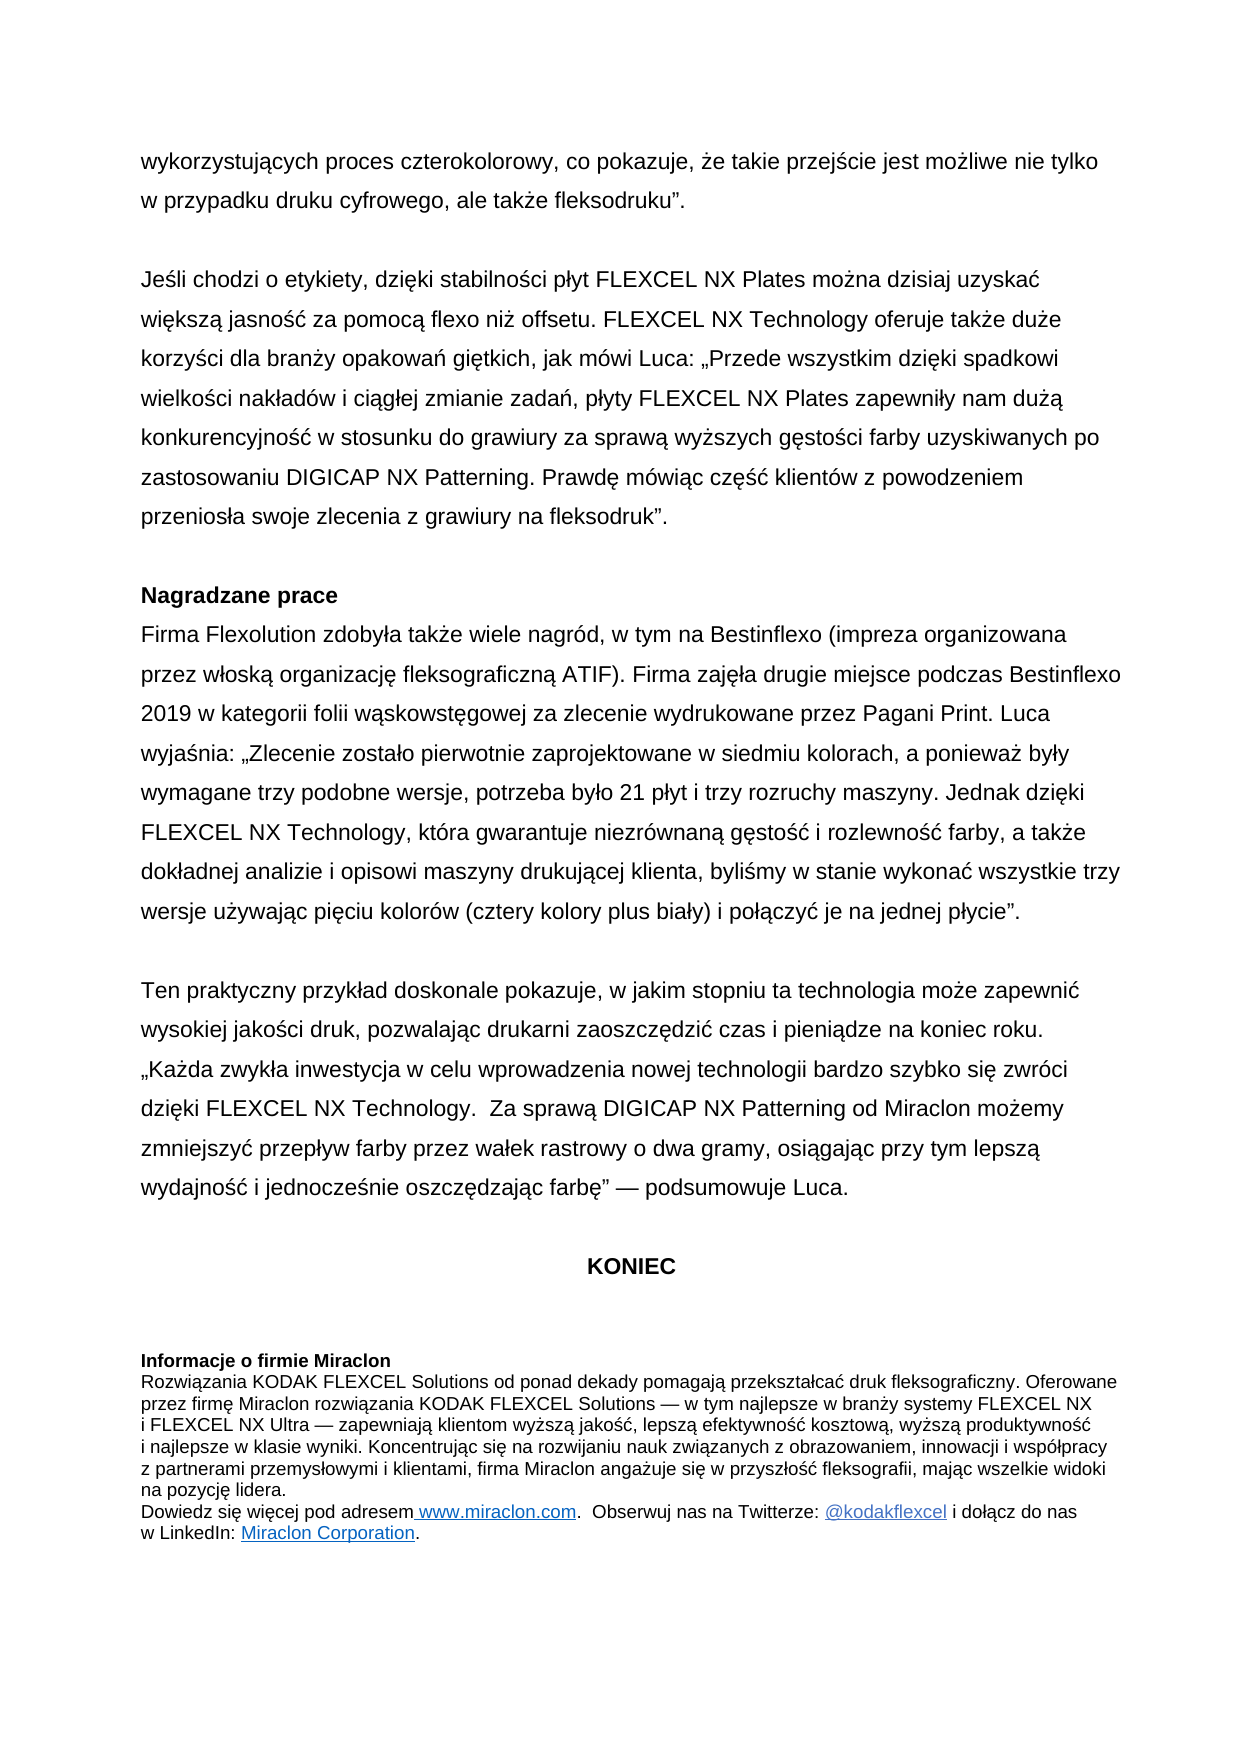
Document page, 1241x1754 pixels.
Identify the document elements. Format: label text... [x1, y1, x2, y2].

text Jeśli chodzi o etykiety, dzięki stabilności płyt FLEXCEL NX Plates można dzisiaj uzyskać większą jasność za pomocą flexo niż offsetu. FLEXCEL NX Technology oferuje także duże korzyści dla branży opakowań giętkich, jak mówi Luca: „Przede wszystkim dzięki spadkowi wielkości nakładów i ciągłej zmianie zadań, płyty FLEXCEL NX Plates zapewniły nam dużą konkurencyjność w stosunku do grawiury za sprawą wyższych gęstości farby uzyskiwanych po zastosowaniu DIGICAP NX Patterning. Prawdę mówiąc część klientów z powodzeniem przeniosła swoje zlecenia z grawiury na fleksodruk”. [141, 266, 1122, 529]
text Informacje o firmie Miraclon [141, 1349, 1122, 1371]
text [141, 148, 1122, 213]
text Dowiedz się więcej pod adresem www.miraclon.com. Obserwuj nas na Twitterze: @kodakflexcel i dołącz do nas w LinkedIn: Miraclon Corporation. [141, 1500, 1122, 1543]
text Rozwiązania KODAK FLEXCEL Solutions od ponad dekady pomagają przekształcać druk fleksograficzny. Oferowane przez firmę Miraclon rozwiązania KODAK FLEXCEL Solutions — w tym najlepsze w branży systemy FLEXCEL NX i FLEXCEL NX Ultra — zapewniają klientom wyższą jakość, lepszą efektywność kosztową, wyższą produktywność i najlepsze w klasie wyniki. Koncentrując się na rozwijaniu nauk związanych z obrazowaniem, innowacji i współpracy z partnerami przemysłowymi i klientami, firma Miraclon angażuje się w przyszłość fleksografii, mając wszelkie widoki na pozycję lidera. [141, 1371, 1122, 1500]
text Ten praktyczny przykład doskonale pokazuje, w jakim stopniu ta technologia może zapewnić wysokiej jakości druk, pozwalając drukarni zaoszczędzić czas i pieniądze na koniec roku. „Każda zwykła inwestycja w celu wprowadzenia nowej technologii bardzo szybko się zwróci dzięki FLEXCEL NX Technology. Za sprawą DIGICAP NX Patterning od Miraclon możemy zmniejszyć przepływ farby przez wałek rastrowy o dwa gramy, osiągając przy tym lepszą wydajność i jednocześnie oszczędzając farbę” — podsumowuje Luca. [141, 977, 1122, 1200]
text KONIEC [141, 1253, 1122, 1279]
text Firma Flexolution zdobyła także wiele nagród, w tym na Bestinflexo (impreza organizowana przez włoską organizację fleksograficzną ATIF). Firma zajęła drugie miejsce podczas Bestinflexo 2019 w kategorii folii wąskowstęgowej za zlecenie wydrukowane przez Pagani Print. Luca wyjaśnia: „Zlecenie zostało pierwotnie zaprojektowane w siedmiu kolorach, a ponieważ były wymagane trzy podobne wersje, potrzeba było 21 płyt i trzy rozruchy maszyny. Jednak dzięki FLEXCEL NX Technology, która gwarantuje niezrównaną gęstość i rozlewność farby, a także dokładnej analizie i opisowi maszyny drukującej klienta, byliśmy w stanie wykonać wszystkie trzy wersje używając pięciu kolorów (cztery kolory plus biały) i połączyć je na jednej płycie”. [141, 621, 1122, 924]
text Nagradzane prace [141, 582, 1122, 608]
